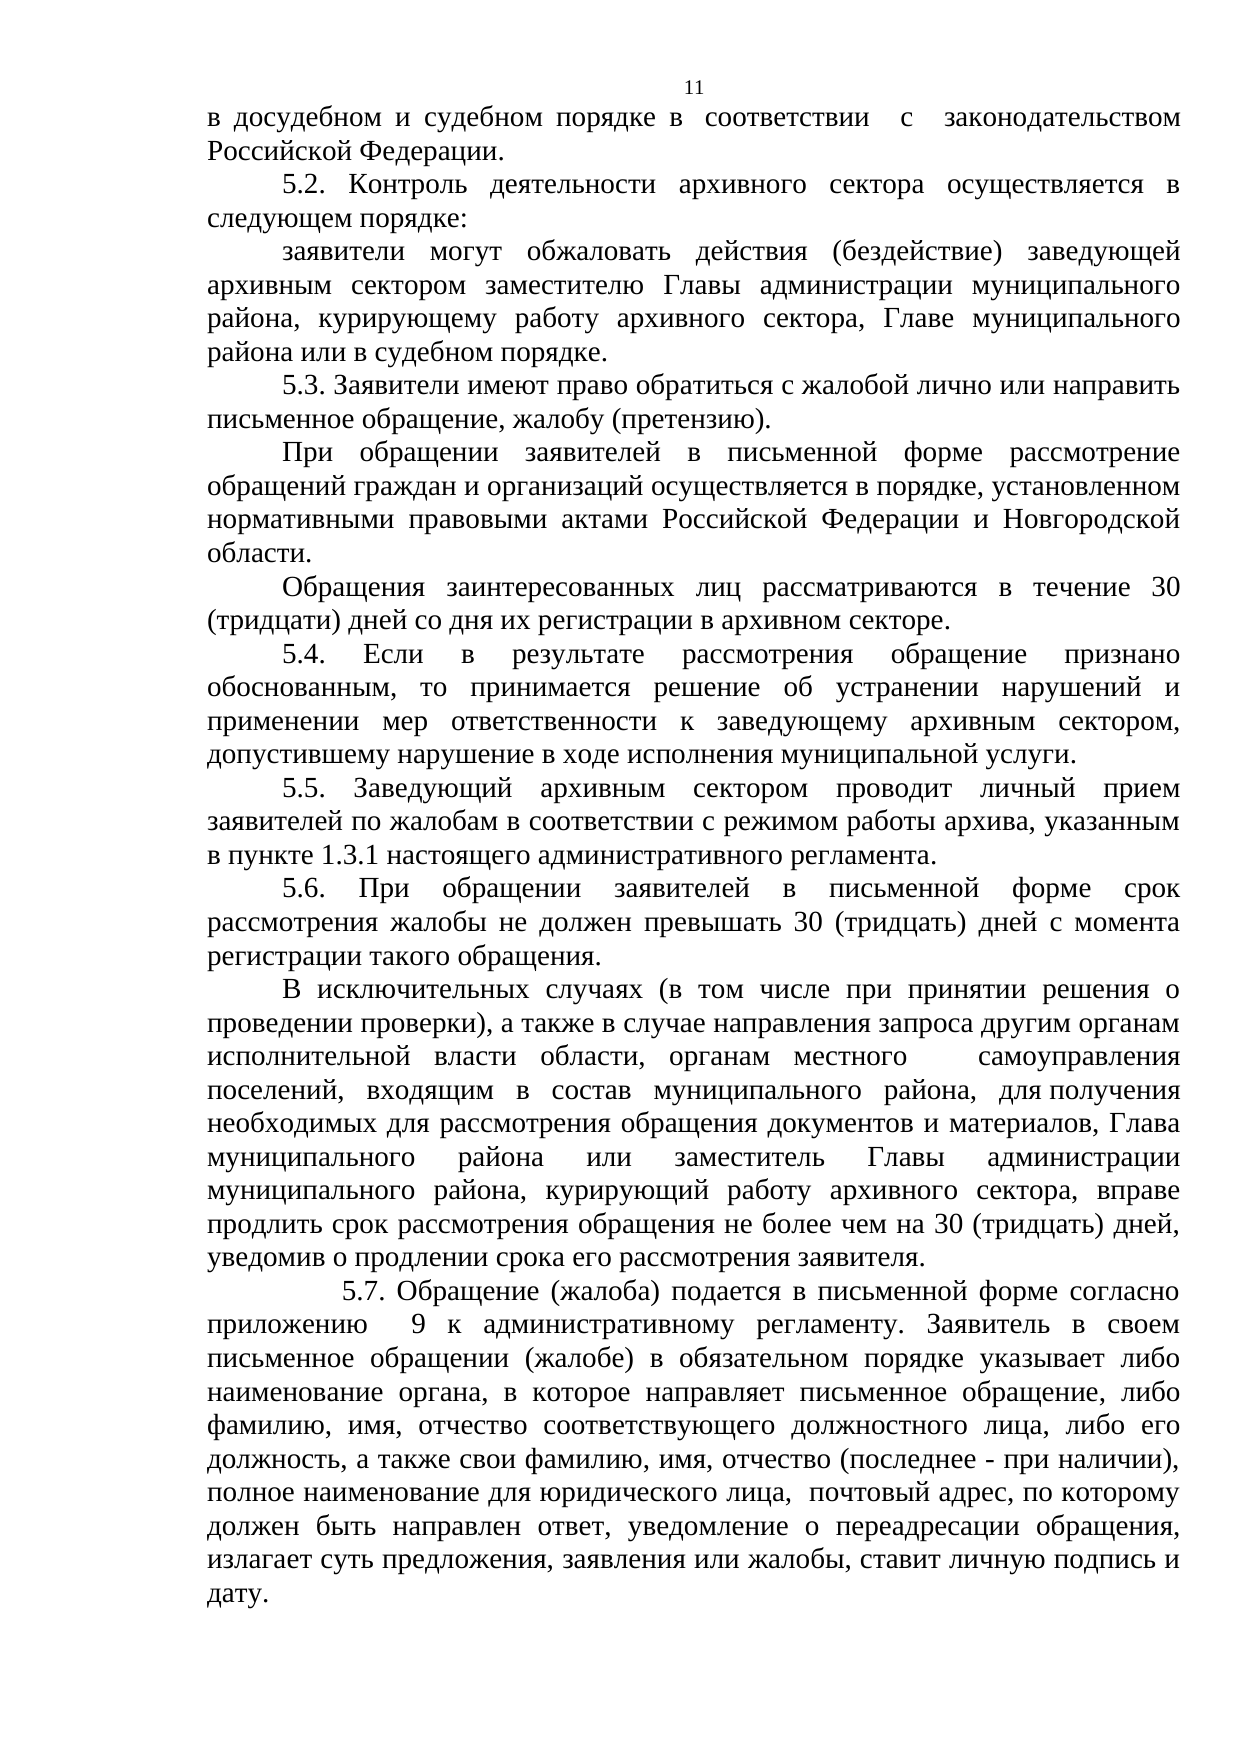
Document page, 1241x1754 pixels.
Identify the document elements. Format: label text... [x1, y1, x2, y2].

text В исключительных случаях (в том числе при принятии решения о проведении проверки), а также в случае направления запроса другим органам исполнительной власти области, органам местного самоуправления поселений, входящим в состав муниципального района, для получения необходимых для рассмотрения обращения документов и материалов, Глава муниципального района или заместитель Главы администрации муниципального района, курирующий работу архивного сектора, вправе продлить срок рассмотрения обращения не более чем на 30 (тридцать) дней, уведомив о продлении срока его рассмотрения заявителя. [207, 971, 1181, 1273]
text 5.4. Если в результате рассмотрения обращение признано обоснованным, то принимается решение об устранении нарушений и применении мер ответственности к заведующему архивным сектором, допустившему нарушение в ходе исполнения муниципальной услуги. [207, 636, 1181, 770]
text заявители могут обжаловать действия (бездействие) заведующей архивным сектором заместителю Главы администрации муниципального района, курирующему работу архивного сектора, Главе муниципального района или в судебном порядке. [207, 233, 1181, 367]
text 5.6. При обращении заявителей в письменной форме срок рассмотрения жалобы не должен превышать 30 (тридцать) дней с момента регистрации такого обращения. [207, 871, 1181, 971]
text 5.3. Заявители имеют право обратиться с жалобой лично или направить письменное обращение, жалобу (претензию). [207, 367, 1181, 434]
text 5.5. Заведующий архивным сектором проводит личный прием заявителей по жалобам в соответствии с режимом работы архива, указанным в пункте 1.3.1 настоящего административного регламента. [207, 770, 1181, 871]
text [207, 99, 1181, 166]
text 5.2. Контроль деятельности архивного сектора осуществляется в следующем порядке: [207, 166, 1181, 233]
text Обращения заинтересованных лиц рассматриваются в течение 30 (тридцати) дней со дня их регистрации в архивном секторе. [207, 569, 1181, 636]
text При обращении заявителей в письменной форме рассмотрение обращений граждан и организаций осуществляется в порядке, установленном нормативными правовыми актами Российской Федерации и Новгородской области. [207, 434, 1181, 569]
text 5.7. Обращение (жалоба) подается в письменной форме согласно приложению 9 к административному регламенту. Заявитель в своем письменное обращении (жалобе) в обязательном порядке указывает либо наименование органа, в которое направляет письменное обращение, либо фамилию, имя, отчество соответствующего должностного лица, либо его должность, а также свои фамилию, имя, отчество (последнее - при наличии), полное наименование для юридического лица, почтовый адрес, по которому должен быть направлен ответ, уведомление о переадресации обращения, излагает суть предложения, заявления или жалобы, ставит личную подпись и дату. [207, 1273, 1181, 1608]
